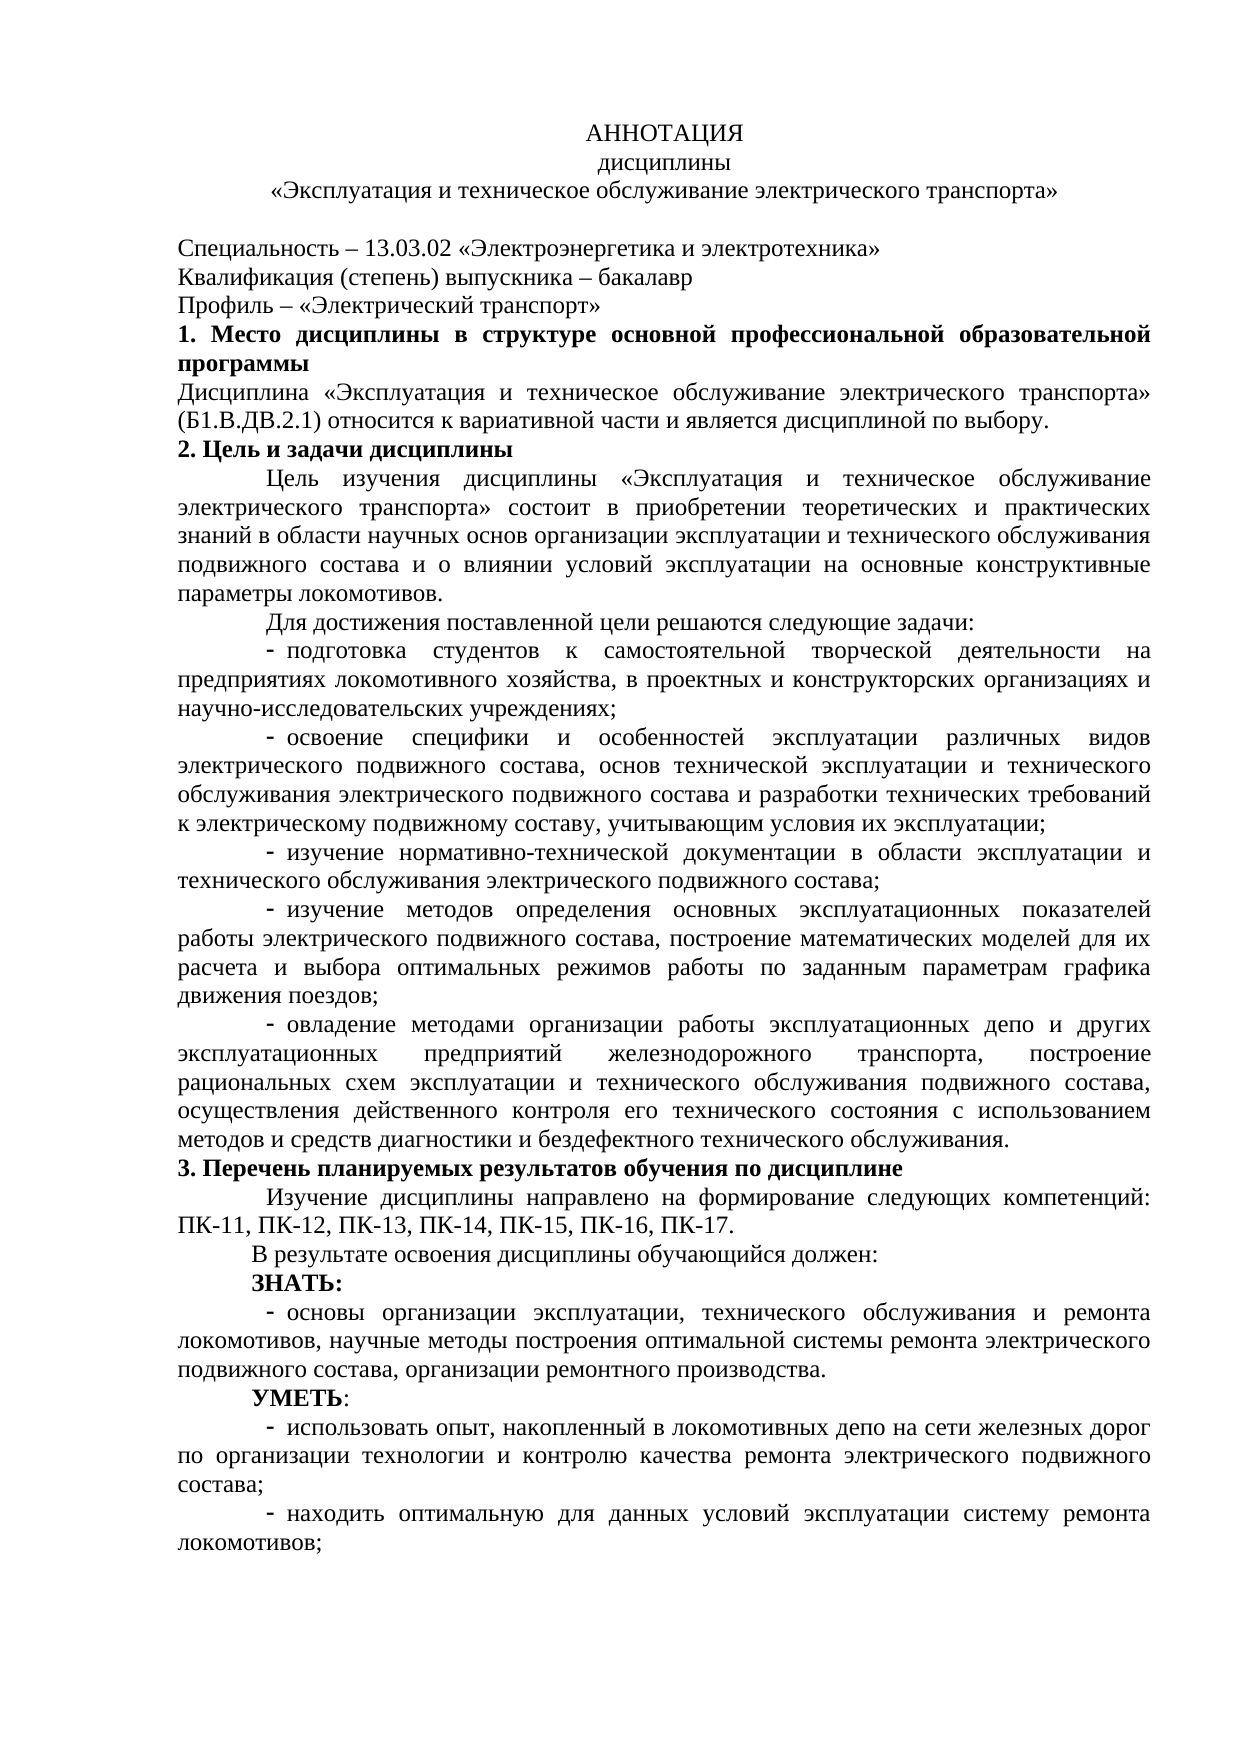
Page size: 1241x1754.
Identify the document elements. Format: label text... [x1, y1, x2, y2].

text Изучение дисциплины направлено на формирование следующих компетенций: ПК-11, ПК-12, ПК-13, ПК-14, ПК-15, ПК-16, ПК-17. [177, 1182, 1152, 1239]
text 2. Цель и задачи дисциплины [177, 434, 1152, 463]
list освоение специфики и особенностей эксплуатации различных видов электрического подвижного состава, основ технической эксплуатации и технического обслуживания электрического подвижного состава и разработки технических требований к электрическому подвижному составу, учитывающим условия их эксплуатации; [177, 722, 1152, 837]
text Квалификация (степень) выпускника – бакалавр [177, 262, 1152, 291]
text уметь: [251, 1383, 1152, 1412]
list подготовка студентов к самостоятельной творческой деятельности на предприятиях локомотивного хозяйства, в проектных и конструкторских организациях и научно-исследовательских учреждениях; [177, 636, 1152, 722]
list использовать опыт, накопленный в локомотивных депо на сети железных дорог по организации технологии и контролю качества ремонта электрического подвижного состава; [177, 1412, 1152, 1498]
list изучение методов определения основных эксплуатационных показателей работы электрического подвижного состава, построение математических моделей для их расчета и выбора оптимальных режимов работы по заданным параметрам графика движения поездов; [177, 894, 1152, 1009]
text Профиль – «Электрический транспорт» [177, 291, 1152, 319]
text Знать: [215, 1268, 1152, 1297]
list изучение нормативно-технической документации в области эксплуатации и технического обслуживания электрического подвижного состава; [177, 837, 1152, 894]
text дисциплины [177, 147, 1152, 176]
text Для достижения поставленной цели решаются следующие задачи: [177, 607, 1152, 636]
text «Эксплуатация и техническое обслуживание электрического транспорта» [177, 176, 1152, 204]
text АННОТАЦИЯ [177, 118, 1152, 147]
text В результате освоения дисциплины обучающийся должен: [177, 1239, 1152, 1268]
list основы организации эксплуатации, технического обслуживания и ремонта локомотивов, научные методы построения оптимальной системы ремонта электрического подвижного состава, организации ремонтного производства. [177, 1297, 1152, 1383]
list овладение методами организации работы эксплуатационных депо и других эксплуатационных предприятий железнодорожного транспорта, построение рациональных схем эксплуатации и технического обслуживания подвижного состава, осуществления действенного контроля его технического состояния с использованием методов и средств диагностики и бездефектного технического обслуживания. [177, 1009, 1152, 1153]
list находить оптимальную для данных условий эксплуатации систему ремонта локомотивов; [177, 1498, 1152, 1556]
text 1. Место дисциплины в структуре основной профессиональной образовательной программы [177, 319, 1152, 377]
text Дисциплина «Эксплуатация и техническое обслуживание электрического транспорта» (Б1.В.ДВ.2.1) относится к вариативной части и является дисциплиной по выбору. [177, 377, 1152, 434]
text 3. Перечень планируемых результатов обучения по дисциплине [177, 1153, 1152, 1182]
text Специальность – 13.03.02 «Электроэнергетика и электротехника» [177, 233, 1152, 262]
text Цель изучения дисциплины «Эксплуатация и техническое обслуживание электрического транспорта» состоит в приобретении теоретических и практических знаний в области научных основ организации эксплуатации и технического обслуживания подвижного состава и о влиянии условий эксплуатации на основные конструктивные параметры локомотивов. [177, 463, 1152, 607]
